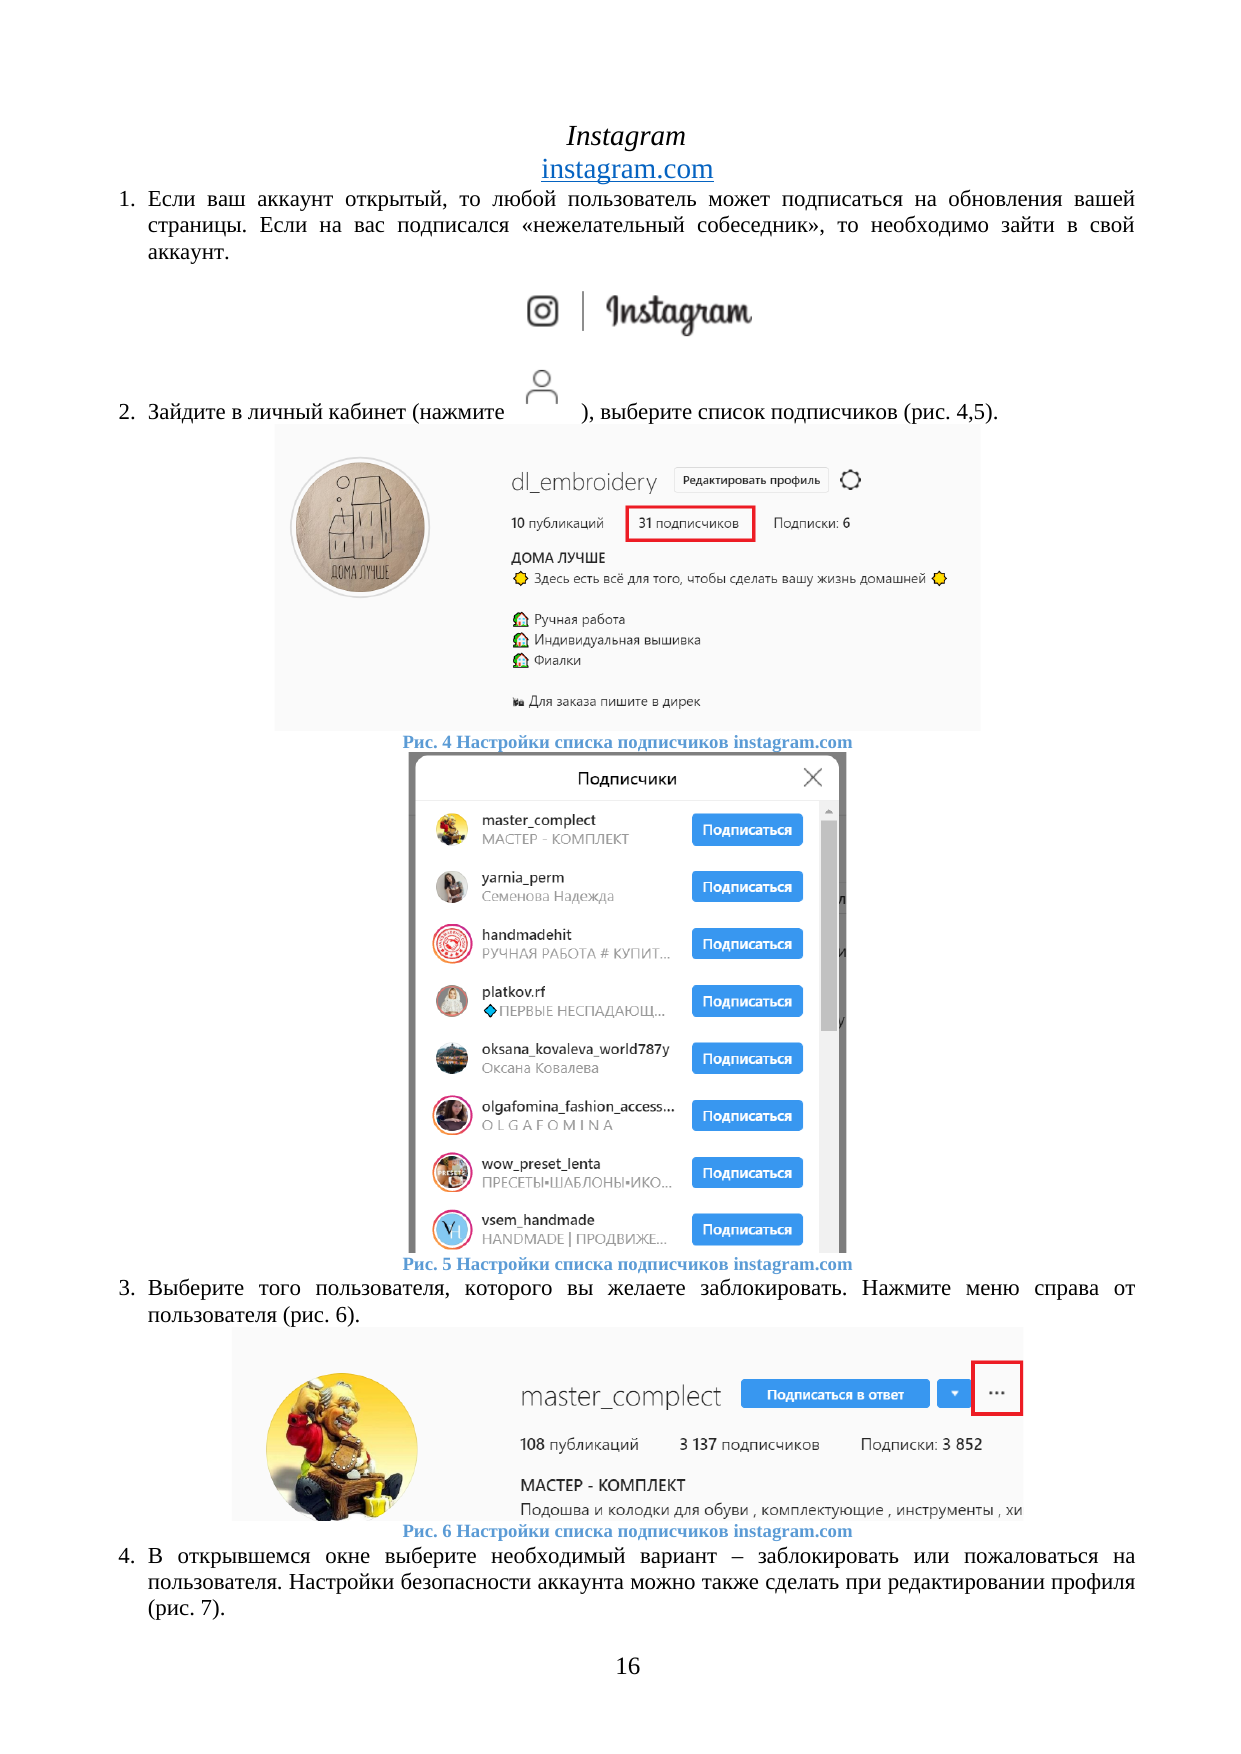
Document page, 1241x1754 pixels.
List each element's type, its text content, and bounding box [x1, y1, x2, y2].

list Если ваш аккаунт открытый, то любой пользователь может подписаться на обновления вашей страницы. Если на вас подписался «нежелательный собеседник», то необходимо зайти в свой аккаунт. [118, 185, 1137, 264]
list Выберите того пользователя, которого вы желаете заблокировать. Нажмите меню справа от пользователя (рис. 6). [118, 1274, 1137, 1327]
picture [274, 424, 981, 731]
picture [408, 752, 847, 1253]
list Зайдите в личный кабинет (нажмите ), выберите список подписчиков (рис. 4,5). [118, 355, 1137, 424]
text instagram.com [118, 152, 1137, 185]
text Рис. 4 Настройки списка подписчиков instagram.com [118, 731, 1137, 752]
picture [480, 264, 775, 420]
text Instagram [118, 118, 1137, 152]
text Рис. 6 Настройки списка подписчиков instagram.com [118, 1520, 1137, 1542]
picture [231, 1327, 1024, 1521]
list В открывшемся окне выберите необходимый вариант – заблокировать или пожаловаться на пользователя. Настройки безопасности аккаунта можно также сделать при редактировании профиля (рис. 7). [118, 1542, 1137, 1621]
text Рис. 5 Настройки списка подписчиков instagram.com [118, 1253, 1137, 1274]
